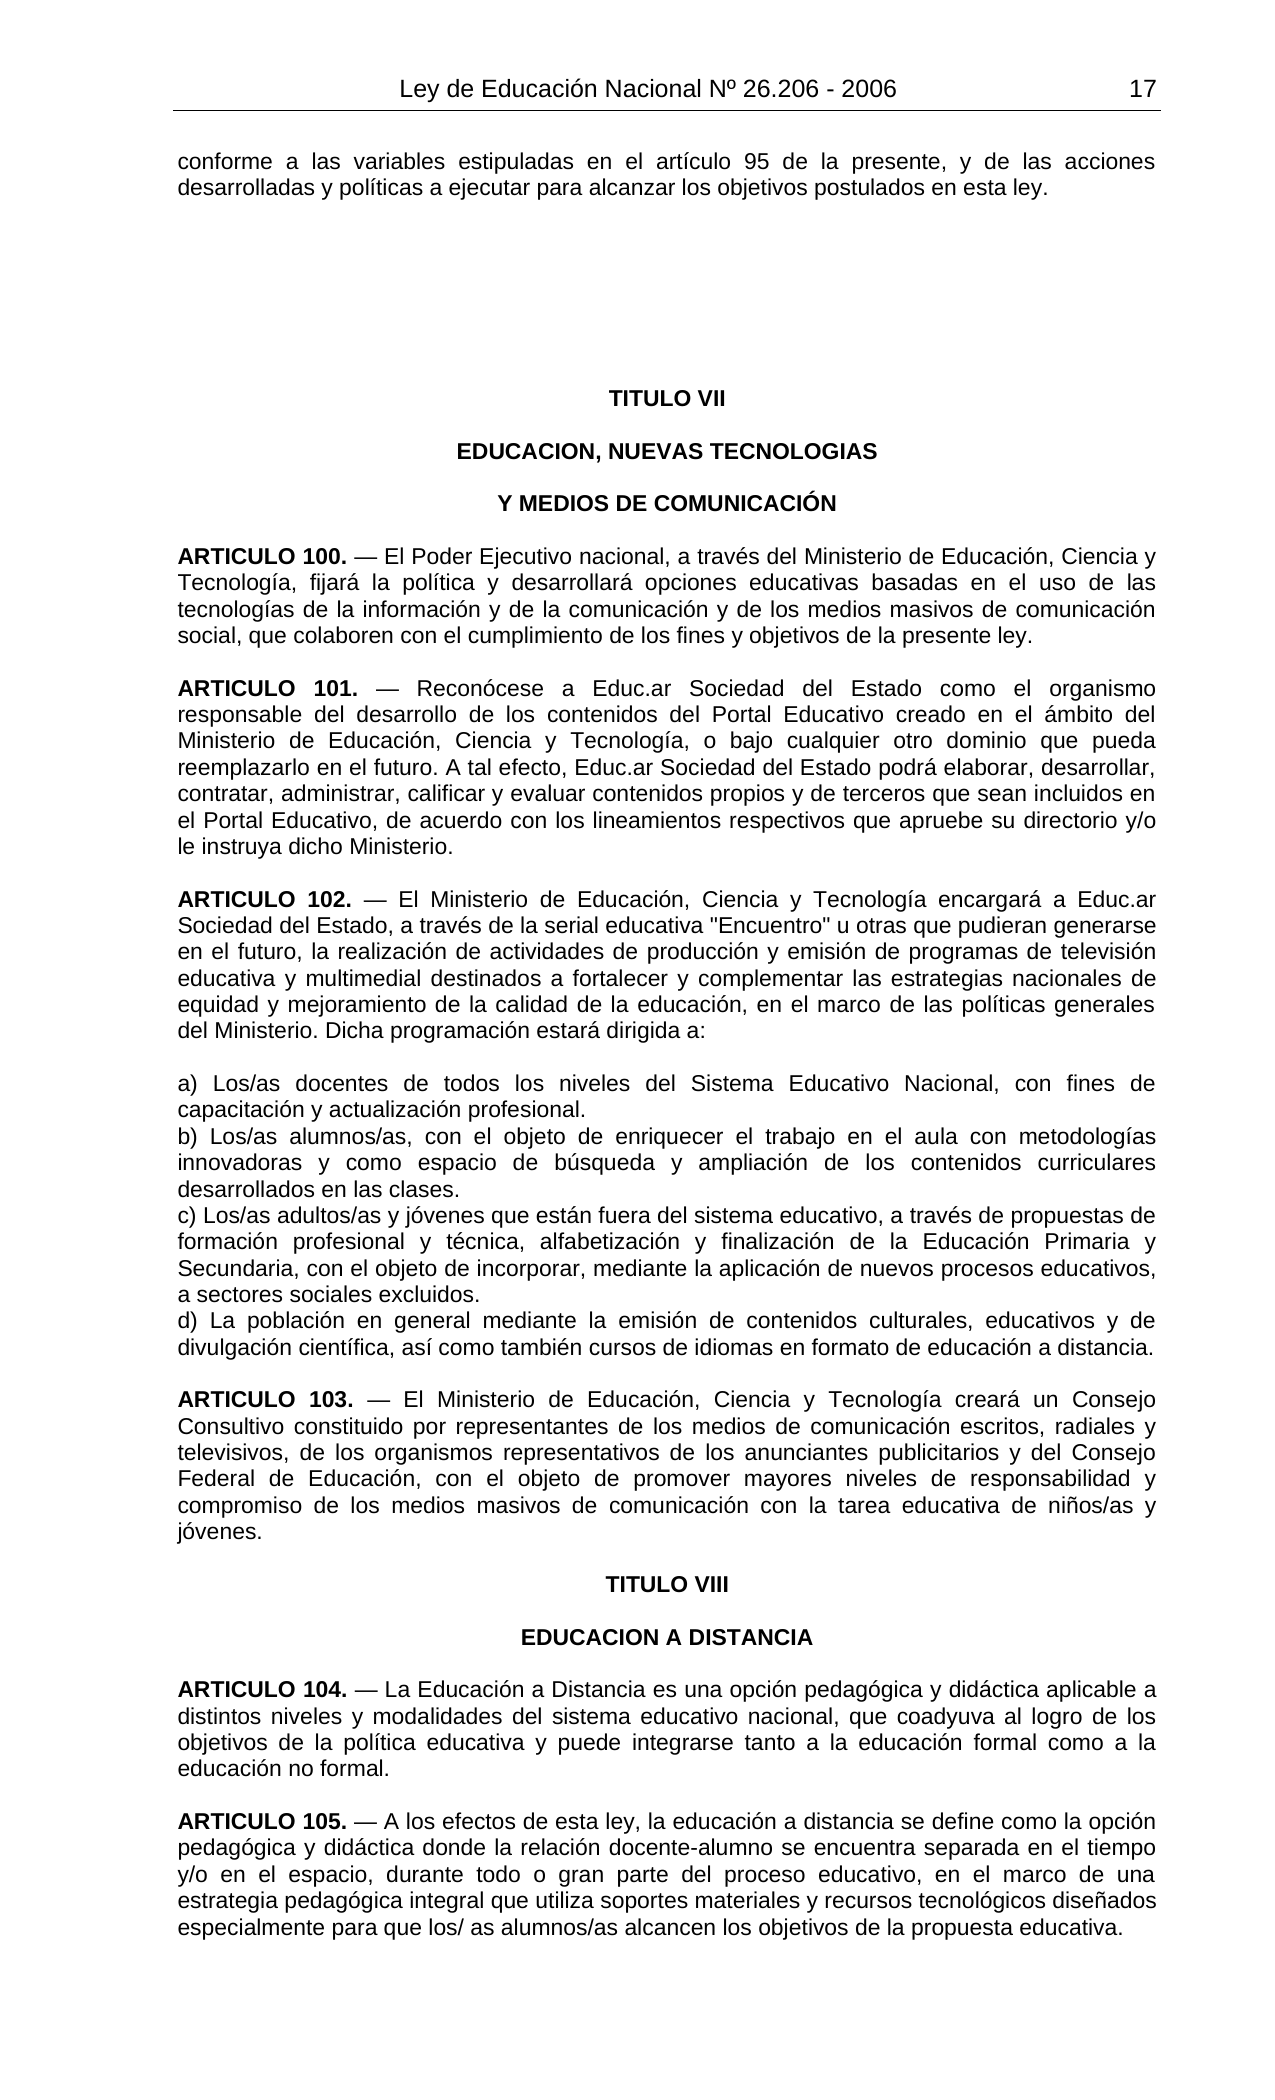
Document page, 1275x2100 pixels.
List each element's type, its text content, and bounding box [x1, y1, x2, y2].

text ARTICULO 105. — A los efectos de esta ley, la educación a distancia se define como la opción pedagógica y didáctica donde la relación docente-alumno se encuentra separada en el tiempo y/o en el espacio, durante todo o gran parte del proceso educativo, en el marco de una estrategia pedagógica integral que utiliza soportes materiales y recursos tecnológicos diseñados especialmente para que los/ as alumnos/as alcancen los objetivos de la propuesta educativa. [177, 1808, 1157, 1940]
text d) La población en general mediante la emisión de contenidos culturales, educativos y de divulgación científica, así como también cursos de idiomas en formato de educación a distancia. [177, 1307, 1157, 1360]
text TITULO VII [177, 385, 1157, 411]
text TITULO VIII [177, 1571, 1157, 1597]
text c) Los/as adultos/as y jóvenes que están fuera del sistema educativo, a través de propuestas de formación profesional y técnica, alfabetización y finalización de la Educación Primaria y Secundaria, con el objeto de incorporar, mediante la aplicación de nuevos procesos educativos, a sectores sociales excluidos. [177, 1202, 1157, 1307]
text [177, 148, 1157, 200]
text Y MEDIOS DE COMUNICACIÓN [177, 490, 1157, 517]
text ARTICULO 102. — El Ministerio de Educación, Ciencia y Tecnología encargará a Educ.ar Sociedad del Estado, a través de la serial educativa "Encuentro" u otras que pudieran generarse en el futuro, la realización de actividades de producción y emisión de programas de televisión educativa y multimedial destinados a fortalecer y complementar las estrategias nacionales de equidad y mejoramiento de la calidad de la educación, en el marco de las políticas generales del Ministerio. Dicha programación estará dirigida a: [177, 886, 1157, 1044]
text EDUCACION A DISTANCIA [177, 1623, 1157, 1650]
text ARTICULO 100. — El Poder Ejecutivo nacional, a través del Ministerio de Educación, Ciencia y Tecnología, fijará la política y desarrollará opciones educativas basadas en el uso de las tecnologías de la información y de la comunicación y de los medios masivos de comunicación social, que colaboren con el cumplimiento de los fines y objetivos de la presente ley. [177, 543, 1157, 648]
text ARTICULO 101. — Reconócese a Educ.ar Sociedad del Estado como el organismo responsable del desarrollo de los contenidos del Portal Educativo creado en el ámbito del Ministerio de Educación, Ciencia y Tecnología, o bajo cualquier otro dominio que pueda reemplazarlo en el futuro. A tal efecto, Educ.ar Sociedad del Estado podrá elaborar, desarrollar, contratar, administrar, calificar y evaluar contenidos propios y de terceros que sean incluidos en el Portal Educativo, de acuerdo con los lineamientos respectivos que apruebe su directorio y/o le instruya dicho Ministerio. [177, 675, 1157, 859]
text a) Los/as docentes de todos los niveles del Sistema Educativo Nacional, con fines de capacitación y actualización profesional. [177, 1070, 1157, 1123]
text b) Los/as alumnos/as, con el objeto de enriquecer el trabajo en el aula con metodologías innovadoras y como espacio de búsqueda y ampliación de los contenidos curriculares desarrollados en las clases. [177, 1123, 1157, 1202]
text ARTICULO 104. — La Educación a Distancia es una opción pedagógica y didáctica aplicable a distintos niveles y modalidades del sistema educativo nacional, que coadyuva al logro de los objetivos de la política educativa y puede integrarse tanto a la educación formal como a la educación no formal. [177, 1676, 1157, 1782]
text EDUCACION, NUEVAS TECNOLOGIAS [177, 438, 1157, 464]
text ARTICULO 103. — El Ministerio de Educación, Ciencia y Tecnología creará un Consejo Consultivo constituido por representantes de los medios de comunicación escritos, radiales y televisivos, de los organismos representativos de los anunciantes publicitarios y del Consejo Federal de Educación, con el objeto de promover mayores niveles de responsabilidad y compromiso de los medios masivos de comunicación con la tarea educativa de niños/as y jóvenes. [177, 1386, 1157, 1544]
